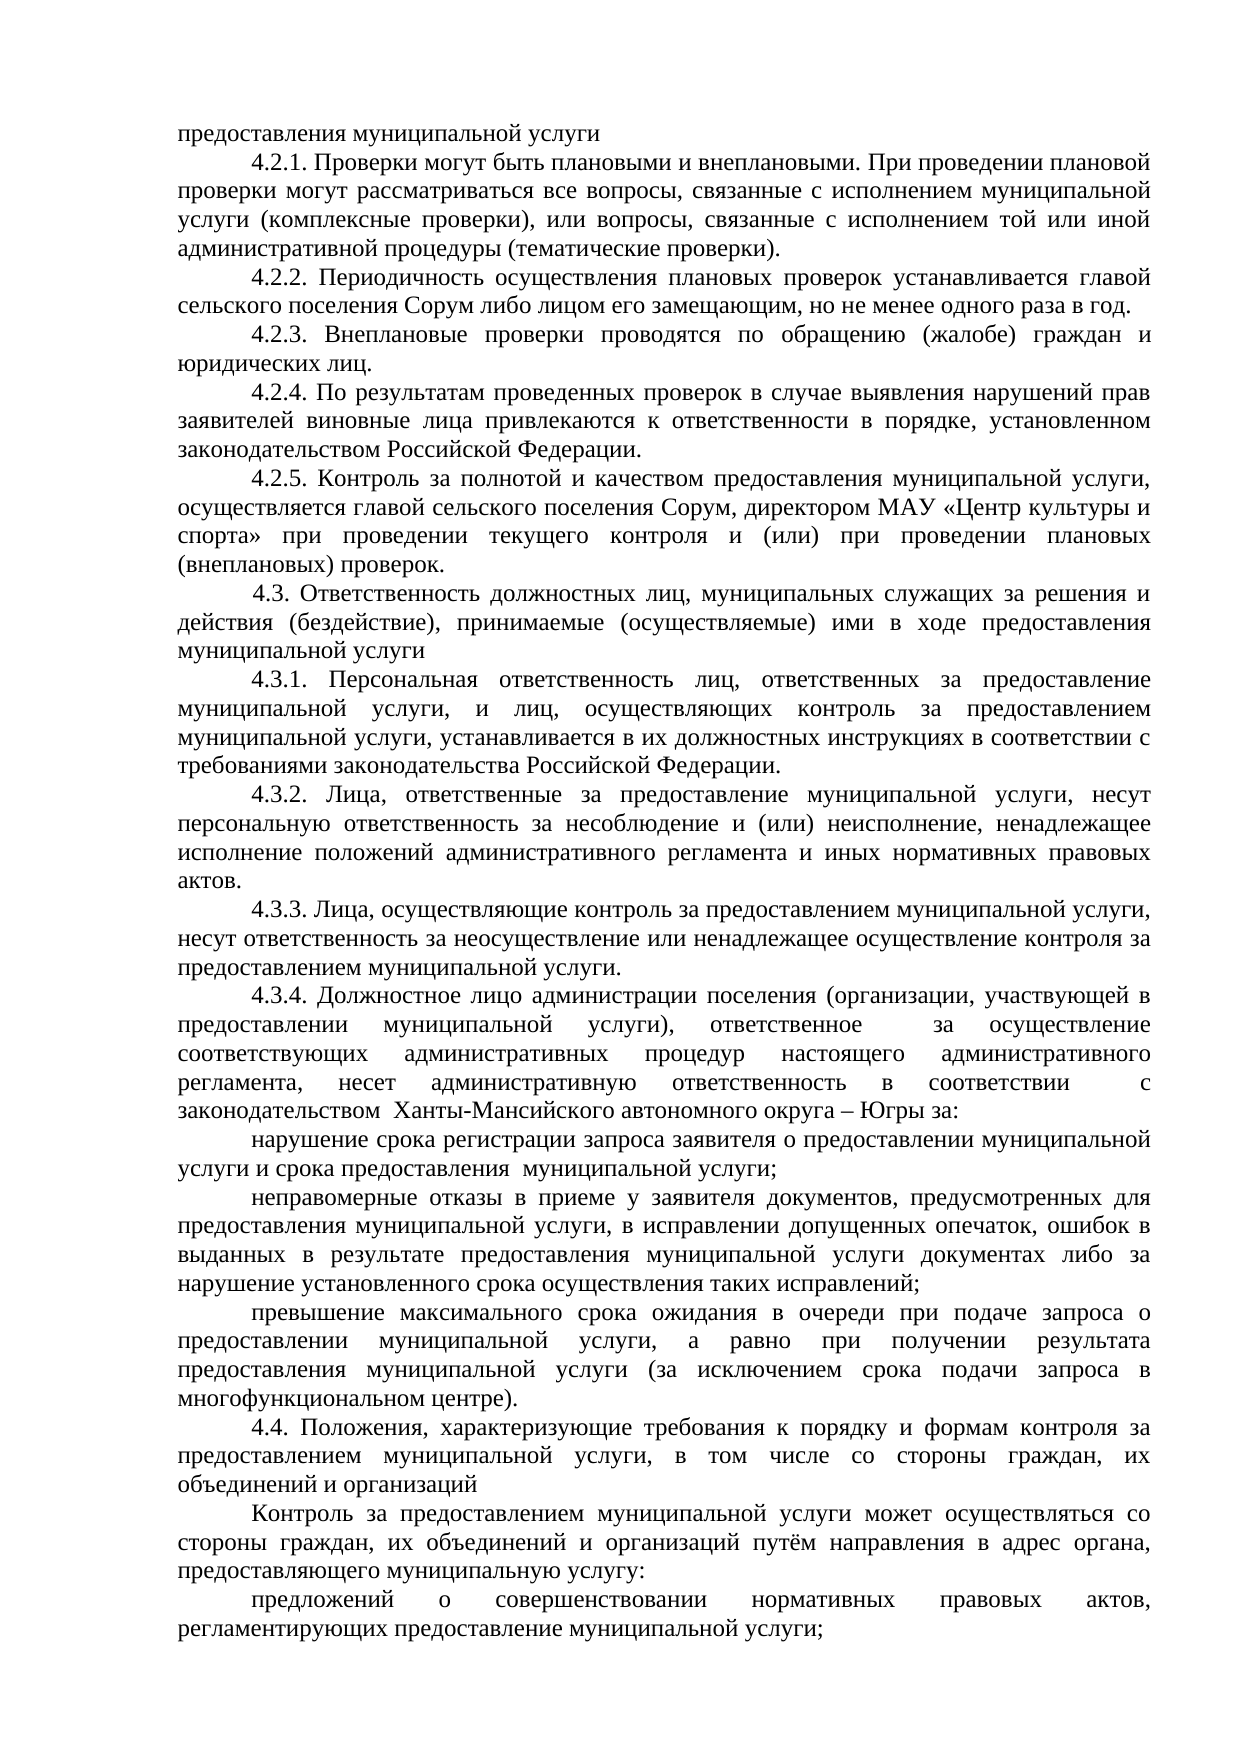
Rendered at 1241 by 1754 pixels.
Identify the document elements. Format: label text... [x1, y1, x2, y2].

text 4.3.4. Должностное лицо администрации поселения (организации, участвующей в предоставлении муниципальной услуги), ответственное за осуществление соответствующих административных процедур настоящего административного регламента, несет административную ответственность в соответствии с законодательством Ханты-Мансийского автономного округа – Югры за: [177, 981, 1152, 1124]
text превышение максимального срока ожидания в очереди при подаче запроса о предоставлении муниципальной услуги, а равно при получении результата предоставления муниципальной услуги (за исключением срока подачи запроса в многофункциональном центре). [177, 1297, 1152, 1412]
text 4.3. Ответственность должностных лиц, муниципальных служащих за решения и действия (бездействие), принимаемые (осуществляемые) ими в ходе предоставления муниципальной услуги [177, 578, 1152, 664]
text 4.4. Положения, характеризующие требования к порядку и формам контроля за предоставлением муниципальной услуги, в том числе со стороны граждан, их объединений и организаций [177, 1412, 1152, 1498]
text Контроль за предоставлением муниципальной услуги может осуществляться со стороны граждан, их объединений и организаций путём направления в адрес органа, предоставляющего муниципальную услугу: [177, 1498, 1152, 1584]
text 4.3.2. Лица, ответственные за предоставление муниципальной услуги, несут персональную ответственность за несоблюдение и (или) неисполнение, ненадлежащее исполнение положений административного регламента и иных нормативных правовых актов. [177, 779, 1152, 894]
text 4.2.2. Периодичность осуществления плановых проверок устанавливается главой сельского поселения Сорум либо лицом его замещающим, но не менее одного раза в год. [177, 262, 1152, 319]
text предложений о совершенствовании нормативных правовых актов, регламентирующих предоставление муниципальной услуги; [177, 1584, 1152, 1642]
text 4.3.3. Лица, осуществляющие контроль за предоставлением муниципальной услуги, несут ответственность за неосуществление или ненадлежащее осуществление контроля за предоставлением муниципальной услуги. [177, 894, 1152, 981]
text нарушение срока регистрации запроса заявителя о предоставлении муниципальной услуги и срока предоставления муниципальной услуги; [177, 1124, 1152, 1182]
text 4.2.5. Контроль за полнотой и качеством предоставления муниципальной услуги, осуществляется главой сельского поселения Сорум, директором МАУ «Центр культуры и спорта» при проведении текущего контроля и (или) при проведении плановых (внеплановых) проверок. [177, 463, 1152, 578]
text 4.3.1. Персональная ответственность лиц, ответственных за предоставление муниципальной услуги, и лиц, осуществляющих контроль за предоставлением муниципальной услуги, устанавливается в их должностных инструкциях в соответствии с требованиями законодательства Российской Федерации. [177, 664, 1152, 779]
text 4.2.3. Внеплановые проверки проводятся по обращению (жалобе) граждан и юридических лиц. [177, 319, 1152, 377]
text 4.2.4. По результатам проведенных проверок в случае выявления нарушений прав заявителей виновные лица привлекаются к ответственности в порядке, установленном законодательством Российской Федерации. [177, 377, 1152, 463]
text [177, 118, 1152, 147]
text 4.2.1. Проверки могут быть плановыми и внеплановыми. При проведении плановой проверки могут рассматриваться все вопросы, связанные с исполнением муниципальной услуги (комплексные проверки), или вопросы, связанные с исполнением той или иной административной процедуры (тематические проверки). [177, 147, 1152, 262]
text неправомерные отказы в приеме у заявителя документов, предусмотренных для предоставления муниципальной услуги, в исправлении допущенных опечаток, ошибок в выданных в результате предоставления муниципальной услуги документах либо за нарушение установленного срока осуществления таких исправлений; [177, 1182, 1152, 1297]
